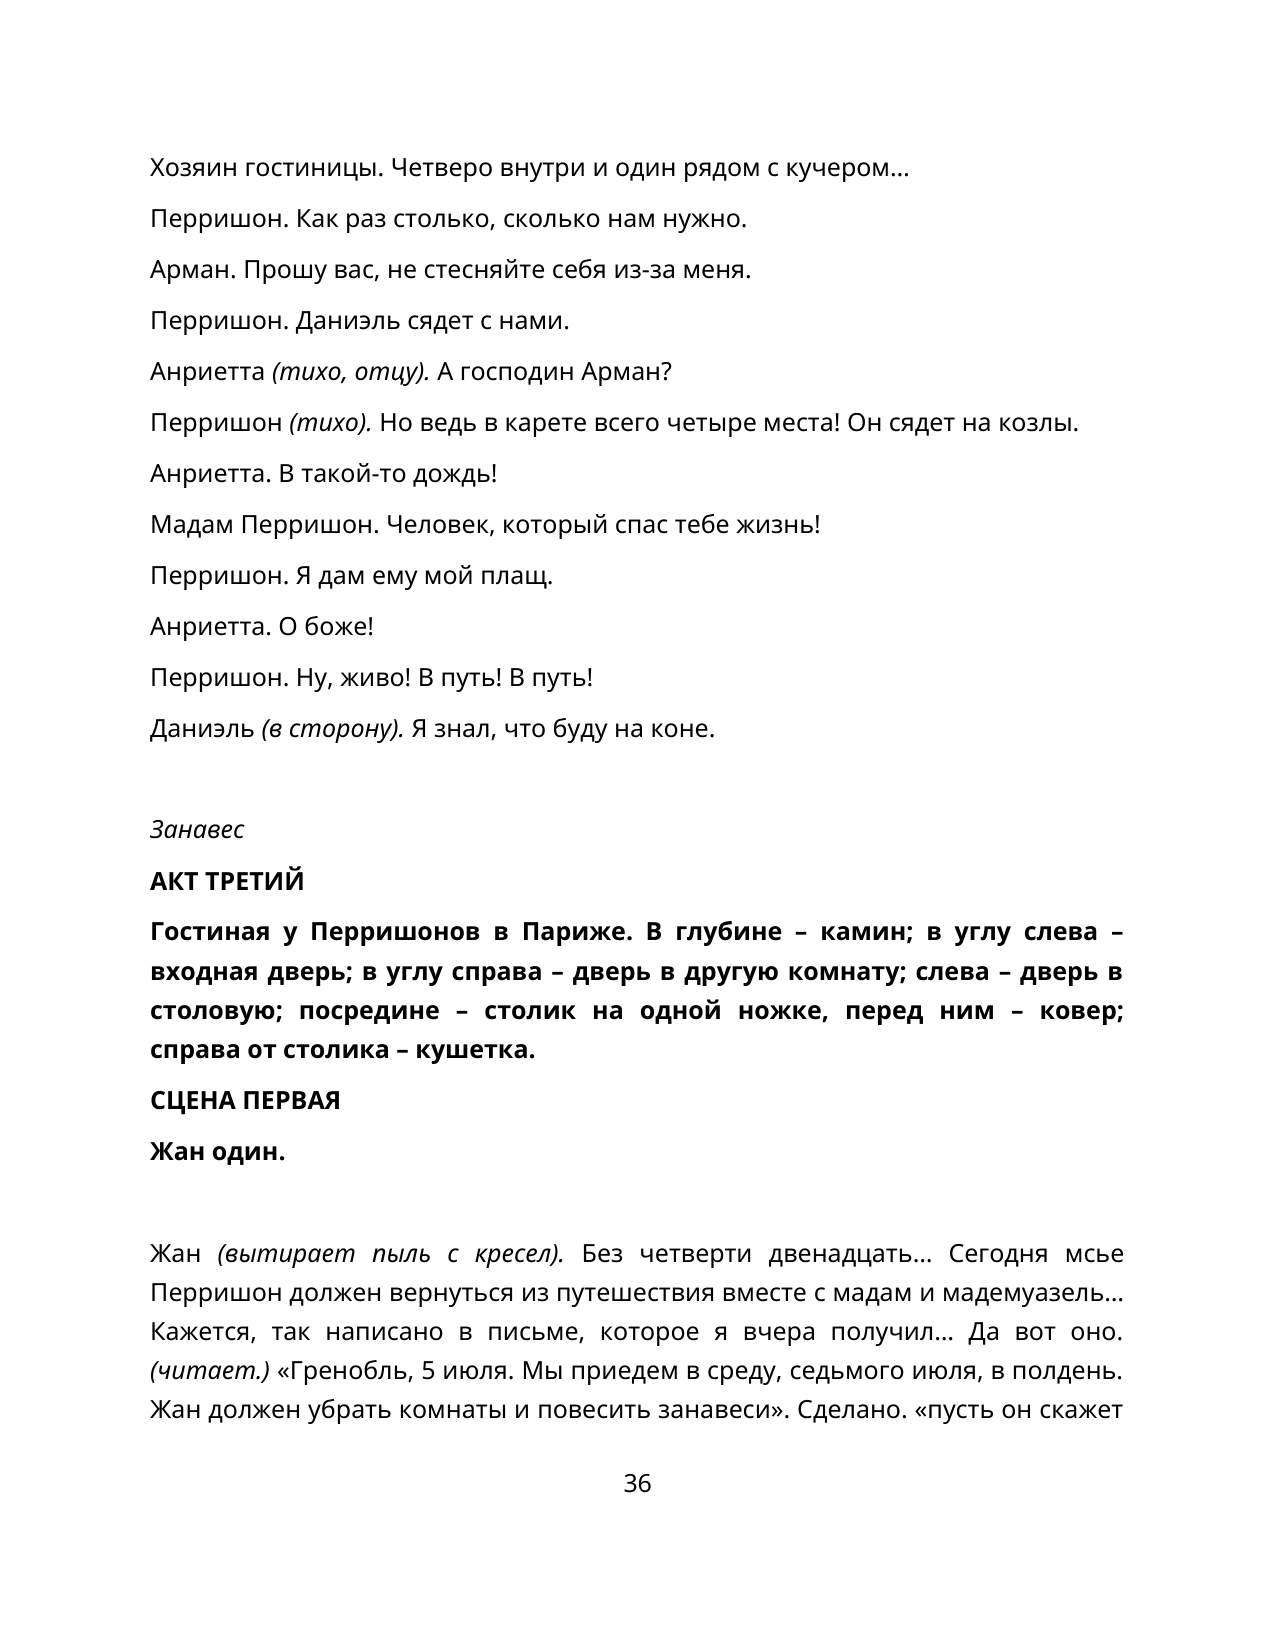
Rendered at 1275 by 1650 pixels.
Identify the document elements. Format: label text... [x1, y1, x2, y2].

text Жан один. [150, 1133, 1125, 1167]
text Анриетта. О боже! [150, 608, 1125, 642]
text Перришон. Я дам ему мой плащ. [150, 557, 1125, 592]
text Анриетта. В такой-то дождь! [150, 456, 1125, 490]
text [150, 1235, 1125, 1426]
text Даниэль (в сторону). Я знал, что буду на коне. [150, 710, 1125, 744]
text Гостиная у Перришонов в Париже. В глубине – камин; в углу слева – входная дверь; в углу справа – дверь в другую комнату; слева – дверь в столовую; посредине – столик на одной ножке, перед ним – ковер; справа от столика – кушетка. [150, 914, 1125, 1066]
text Перришон. Даниэль сядет с нами. [150, 303, 1125, 337]
text Перришон (тихо). Но ведь в карете всего четыре места! Он сядет на козлы. [150, 405, 1125, 439]
text Мадам Перришон. Человек, который спас тебе жизнь! [150, 507, 1125, 541]
text Хозяин гостиницы. Четверо внутри и один рядом с кучером… [150, 150, 1125, 184]
text Перришон. Как раз столько, сколько нам нужно. [150, 201, 1125, 235]
text Занавес [150, 812, 1125, 846]
subtitle СЦЕНА ПЕРВАЯ [150, 1082, 1125, 1117]
text Перришон. Ну, живо! В путь! В путь! [150, 659, 1125, 693]
text Арман. Прошу вас, не стесняйте себя из-за меня. [150, 252, 1125, 286]
subtitle АКТ ТРЕТИЙ [150, 863, 1125, 897]
text Анриетта (тихо, отцу). А господин Арман? [150, 354, 1125, 388]
